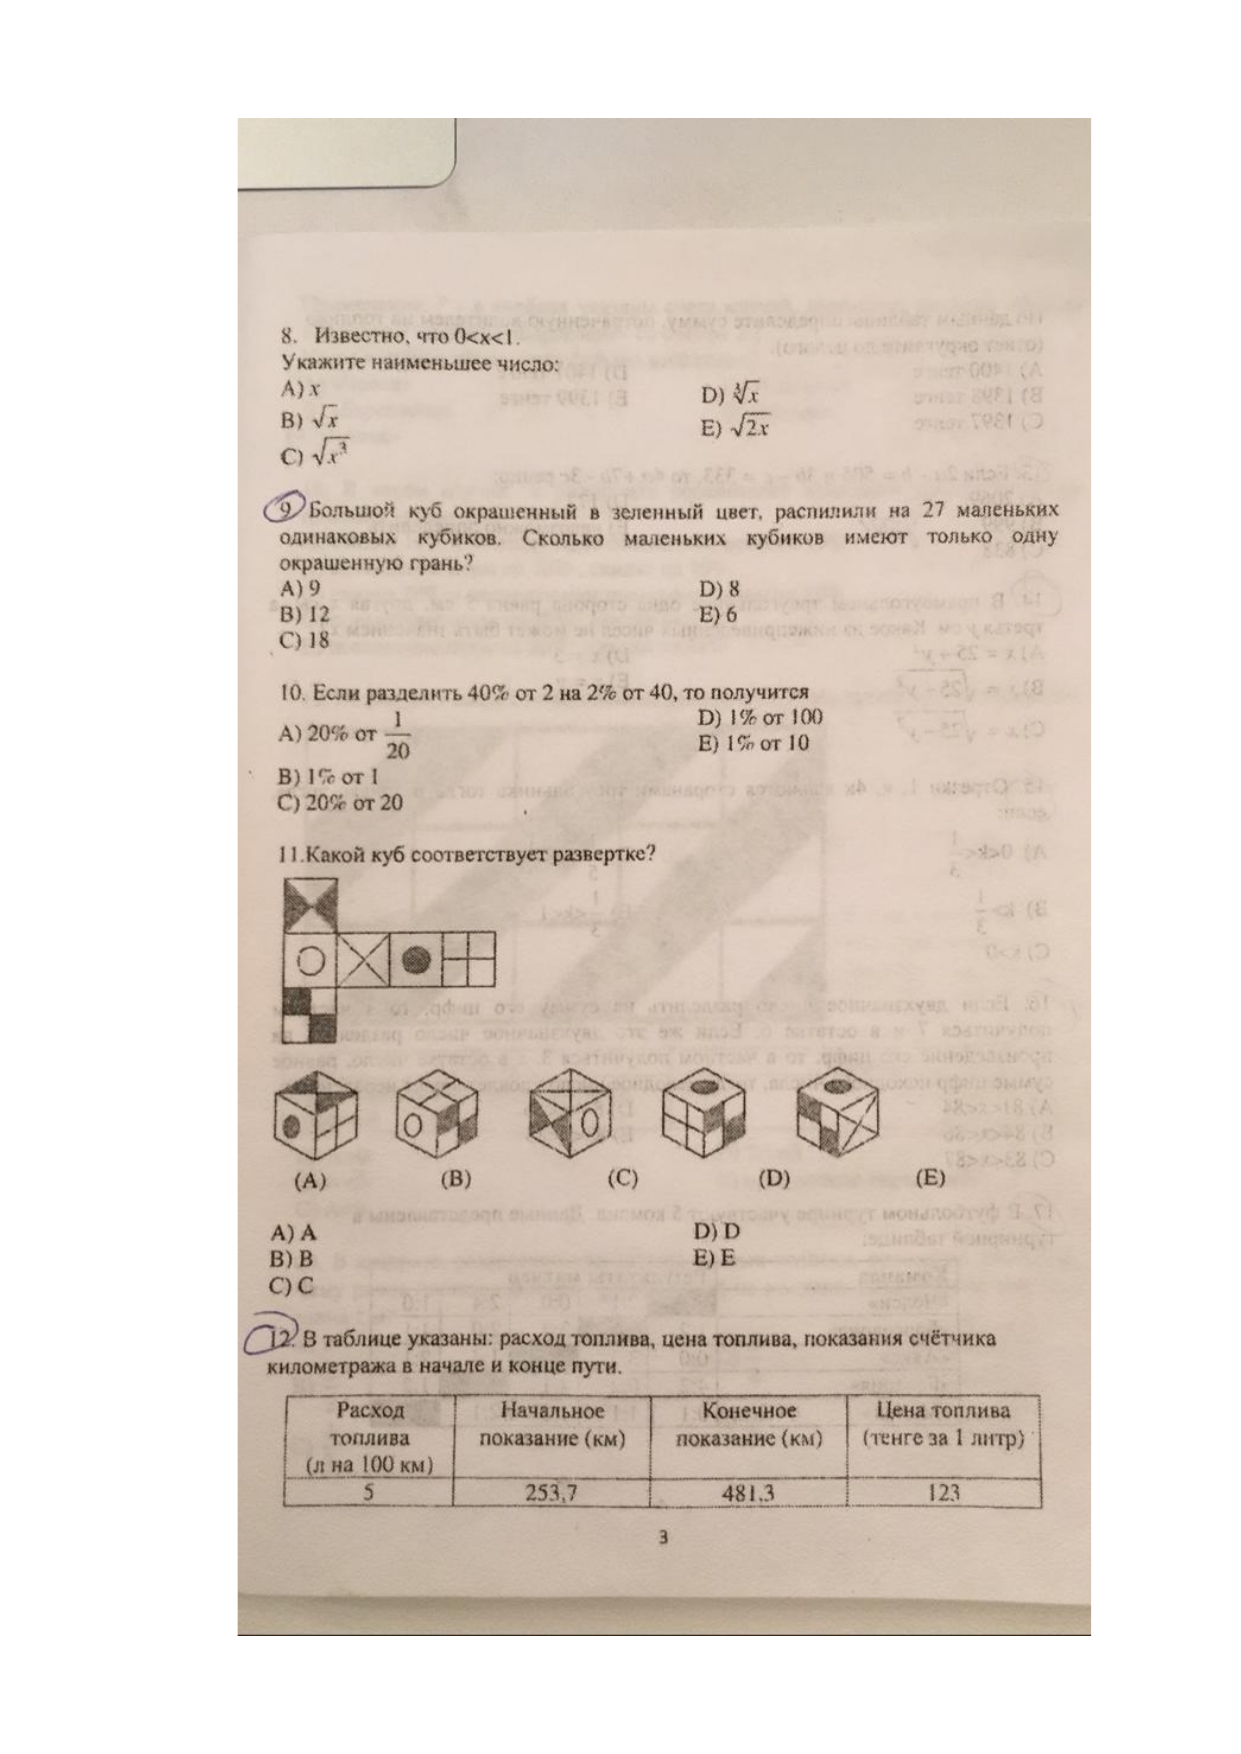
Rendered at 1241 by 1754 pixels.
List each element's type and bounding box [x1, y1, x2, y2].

picture [237, 118, 1092, 1636]
